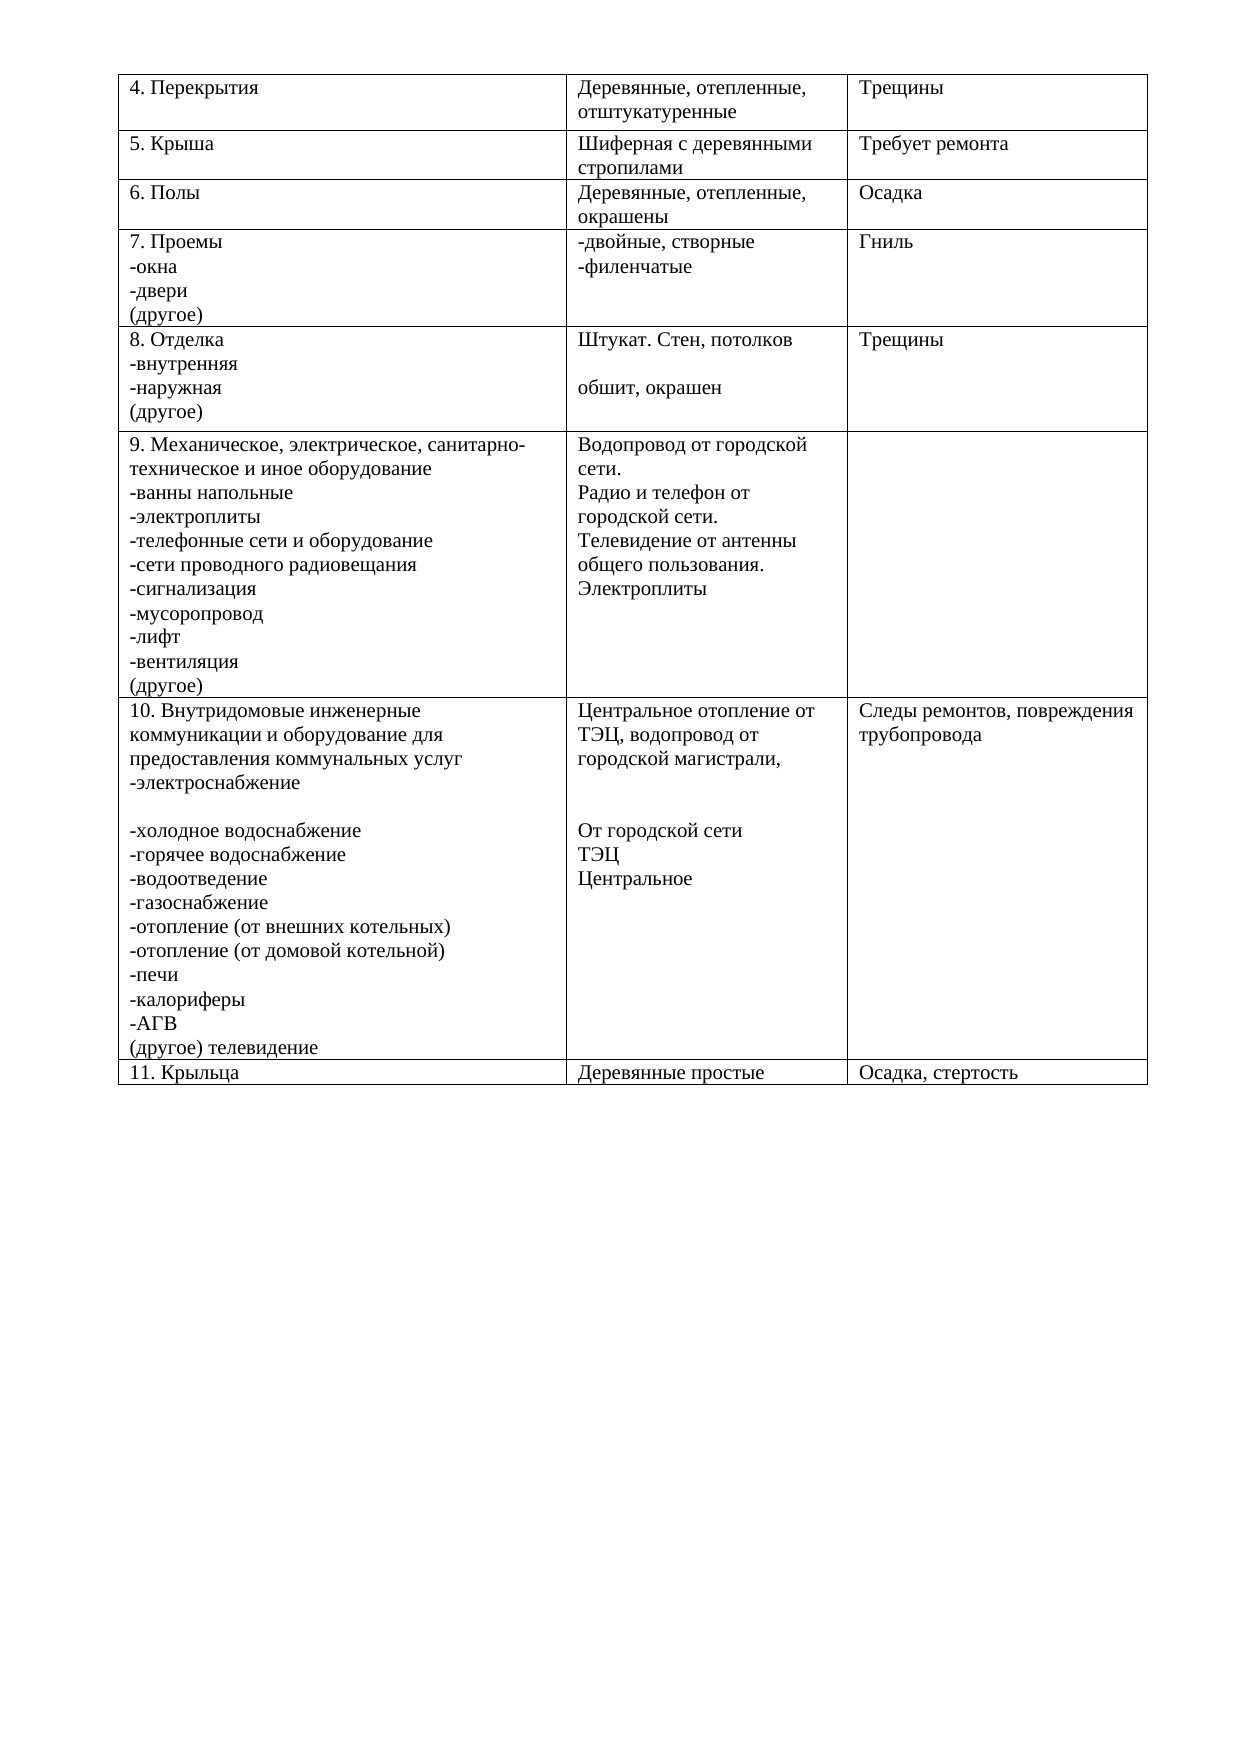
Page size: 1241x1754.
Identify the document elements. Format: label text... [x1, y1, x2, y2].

table_cell Водопровод от городской сети. Радио и телефон от городской сети. Телевидение от антенны общего пользования. Электроплиты [567, 432, 847, 697]
table_cell 6. Полы [119, 180, 566, 228]
table_cell Следы ремонтов, повреждения трубопровода [848, 698, 1147, 1059]
table_cell Осадка, стертость [848, 1060, 1147, 1084]
table_cell 8. Отделка -внутренняя -наружная (другое) [119, 327, 566, 431]
table_cell Гниль [848, 230, 1147, 326]
table_cell -двойные, створные -филенчатые [567, 230, 847, 326]
table_cell Деревянные простые [567, 1060, 847, 1084]
table_cell 10. Внутридомовые инженерные коммуникации и оборудование для предоставления коммунальных услуг -электроснабжение -холодное водоснабжение -горячее водоснабжение -водоотведение -газоснабжение -отопление (от внешних котельных) -отопление (от домовой котельной) -печи -калориферы -АГВ (другое) телевидение [119, 698, 566, 1059]
table_cell Деревянные, отепленные, отштукатуренные [567, 75, 847, 130]
table_cell [848, 432, 1147, 697]
table_cell Трещины [848, 75, 1147, 130]
table_cell Центральное отопление от ТЭЦ, водопровод от городской магистрали, От городской сети ТЭЦ Центральное [567, 698, 847, 1059]
table_cell 4. Перекрытия [119, 75, 566, 130]
table_cell 9. Механическое, электрическое, санитарно-техническое и иное оборудование -ванны напольные -электроплиты -телефонные сети и оборудование -сети проводного радиовещания -сигнализация -мусоропровод -лифт -вентиляция (другое) [119, 432, 566, 697]
table_cell Штукат. Стен, потолков обшит, окрашен [567, 327, 847, 431]
table_cell Требует ремонта [848, 131, 1147, 179]
table_cell Осадка [848, 180, 1147, 228]
table_cell Деревянные, отепленные, окрашены [567, 180, 847, 228]
table_cell 11. Крыльца [119, 1060, 566, 1084]
table_cell Шиферная с деревянными стропилами [567, 131, 847, 179]
table_cell Трещины [848, 327, 1147, 431]
table_cell 7. Проемы -окна -двери (другое) [119, 230, 566, 326]
table_cell 5. Крыша [119, 131, 566, 179]
